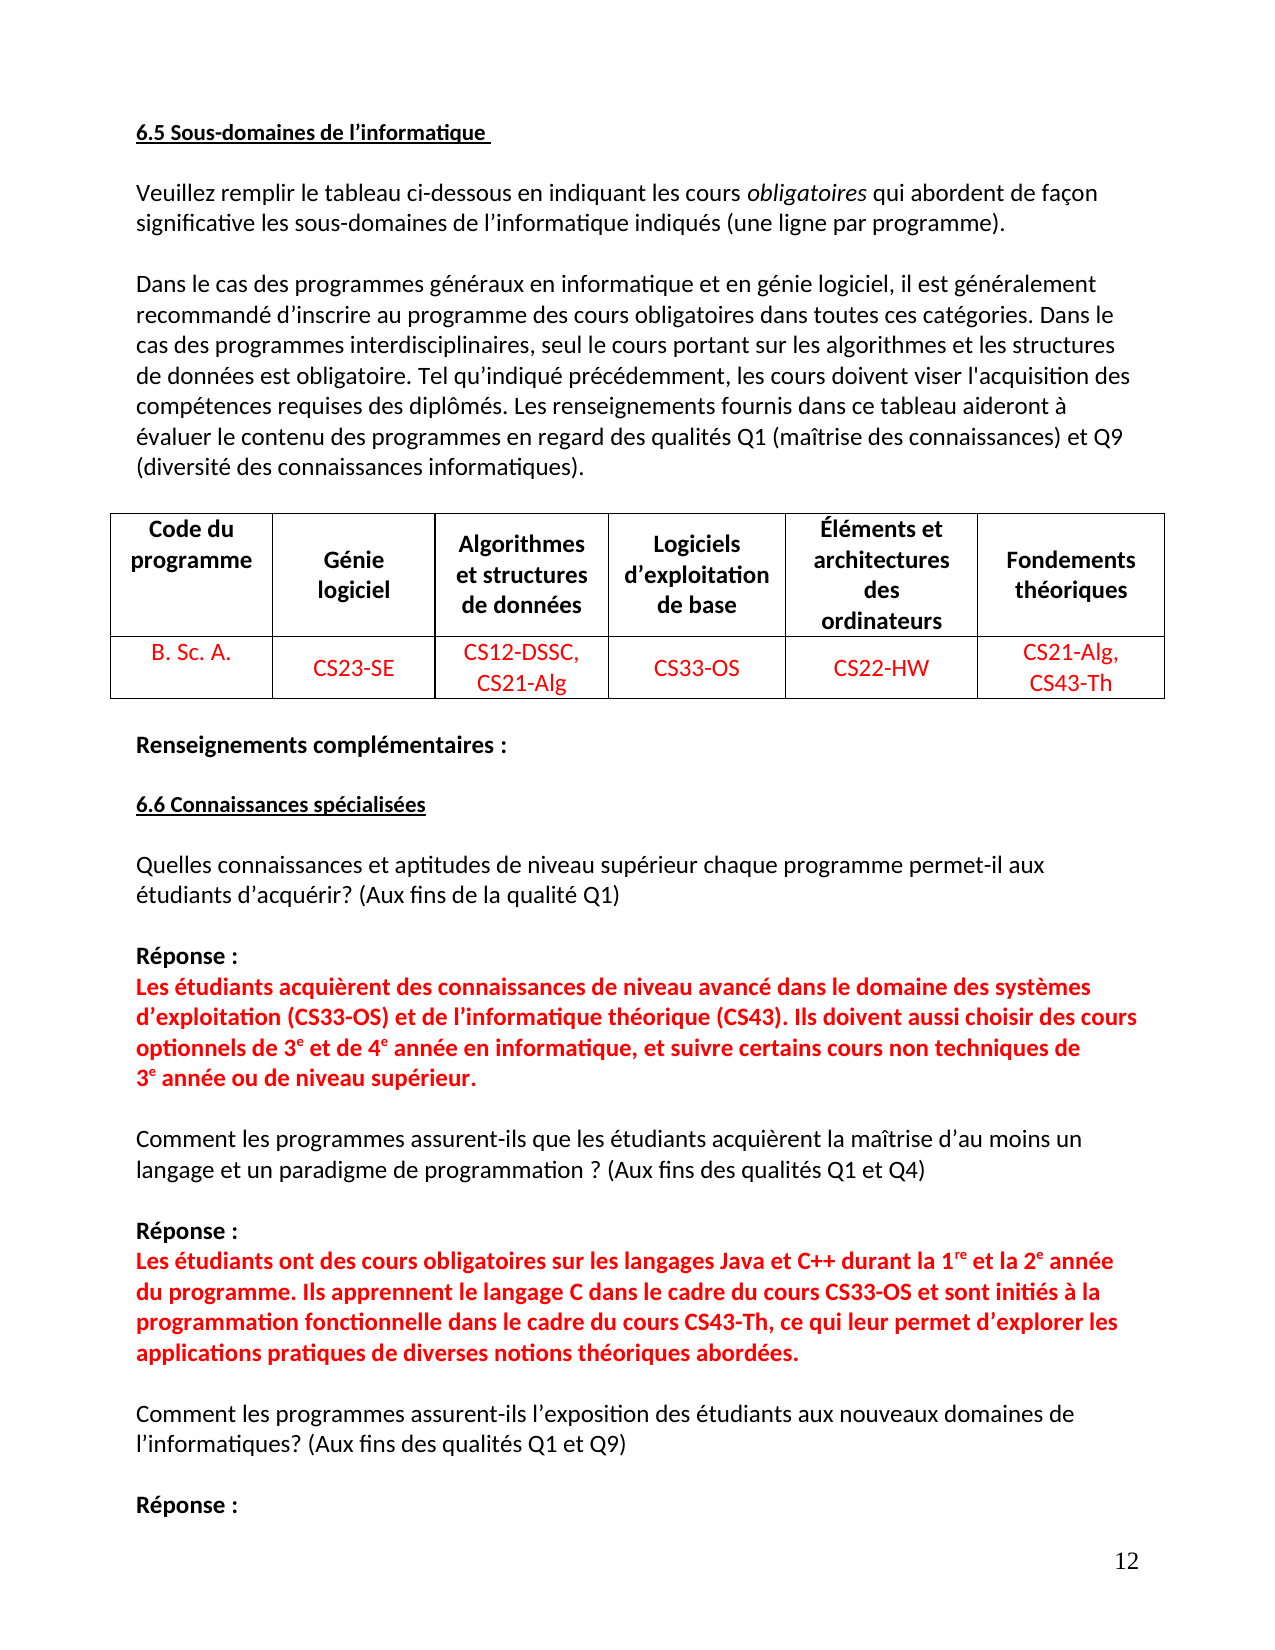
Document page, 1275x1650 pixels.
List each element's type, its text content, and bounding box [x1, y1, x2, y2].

table_header Logiciels d’exploitation de base [609, 514, 785, 636]
text Quelles connaissances et aptitudes de niveau supérieur chaque programme permet-il aux étudiants d’acquérir? (Aux fins de la qualité Q1) [136, 849, 1139, 910]
text Réponse : [136, 940, 1139, 971]
table_cell CS12-DSSC, CS21-Alg [436, 637, 608, 698]
text Comment les programmes assurent-ils l’exposition des étudiants aux nouveaux domaines de l’informatiques? (Aux fins des qualités Q1 et Q9) [136, 1398, 1139, 1459]
table_header Fondements théoriques [978, 514, 1164, 636]
table_cell CS23-SE [273, 637, 434, 698]
text Les étudiants acquièrent des connaissances de niveau avancé dans le domaine des systèmes d’exploitation (CS33-OS) et de l’informatique théorique (CS43). Ils doivent aussi choisir des cours optionnels de 3e et de 4e année en informatique, et suivre certains cours non techniques de 3e année ou de niveau supérieur. [136, 971, 1139, 1093]
table_cell CS21-Alg, CS43-Th [978, 637, 1164, 698]
table_cell B. Sc. A. [111, 637, 272, 698]
text Réponse : [136, 1215, 1139, 1246]
table_header Code du programme [111, 514, 272, 636]
table_header Éléments et architectures des ordinateurs [786, 514, 977, 636]
table_header Algorithmes et structures de données [436, 514, 608, 636]
table_cell CS33-OS [609, 637, 785, 698]
text Comment les programmes assurent-ils que les étudiants acquièrent la maîtrise d’au moins un langage et un paradigme de programmation ? (Aux fins des qualités Q1 et Q4) [136, 1123, 1139, 1184]
subtitle 6.5 Sous-domaines de l’informatique [136, 118, 1139, 146]
subtitle 6.6 Connaissances spécialisées [136, 790, 1139, 818]
text Veuillez remplir le tableau ci-dessous en indiquant les cours obligatoires qui abordent de façon significative les sous-domaines de l’informatique indiqués (une ligne par programme). [136, 177, 1139, 238]
text Dans le cas des programmes généraux en informatique et en génie logiciel, il est généralement recommandé d’inscrire au programme des cours obligatoires dans toutes ces catégories. Dans le cas des programmes interdisciplinaires, seul le cours portant sur les algorithmes et les structures de données est obligatoire. Tel qu’indiqué précédemment, les cours doivent viser l'acquisition des compétences requises des diplômés. Les renseignements fournis dans ce tableau aideront à évaluer le contenu des programmes en regard des qualités Q1 (maîtrise des connaissances) et Q9 (diversité des connaissances informatiques). [136, 268, 1139, 512]
text Réponse : [136, 1490, 1139, 1520]
table_cell CS22-HW [786, 637, 977, 698]
text Renseignements complémentaires : [136, 729, 1139, 760]
text Les étudiants ont des cours obligatoires sur les langages Java et C++ durant la 1re et la 2e année du programme. Ils apprennent le langage C dans le cadre du cours CS33-OS et sont initiés à la programmation fonctionnelle dans le cadre du cours CS43-Th, ce qui leur permet d’explorer les applications pratiques de diverses notions théoriques abordées. [136, 1246, 1139, 1368]
table_header Génie logiciel [273, 514, 434, 636]
